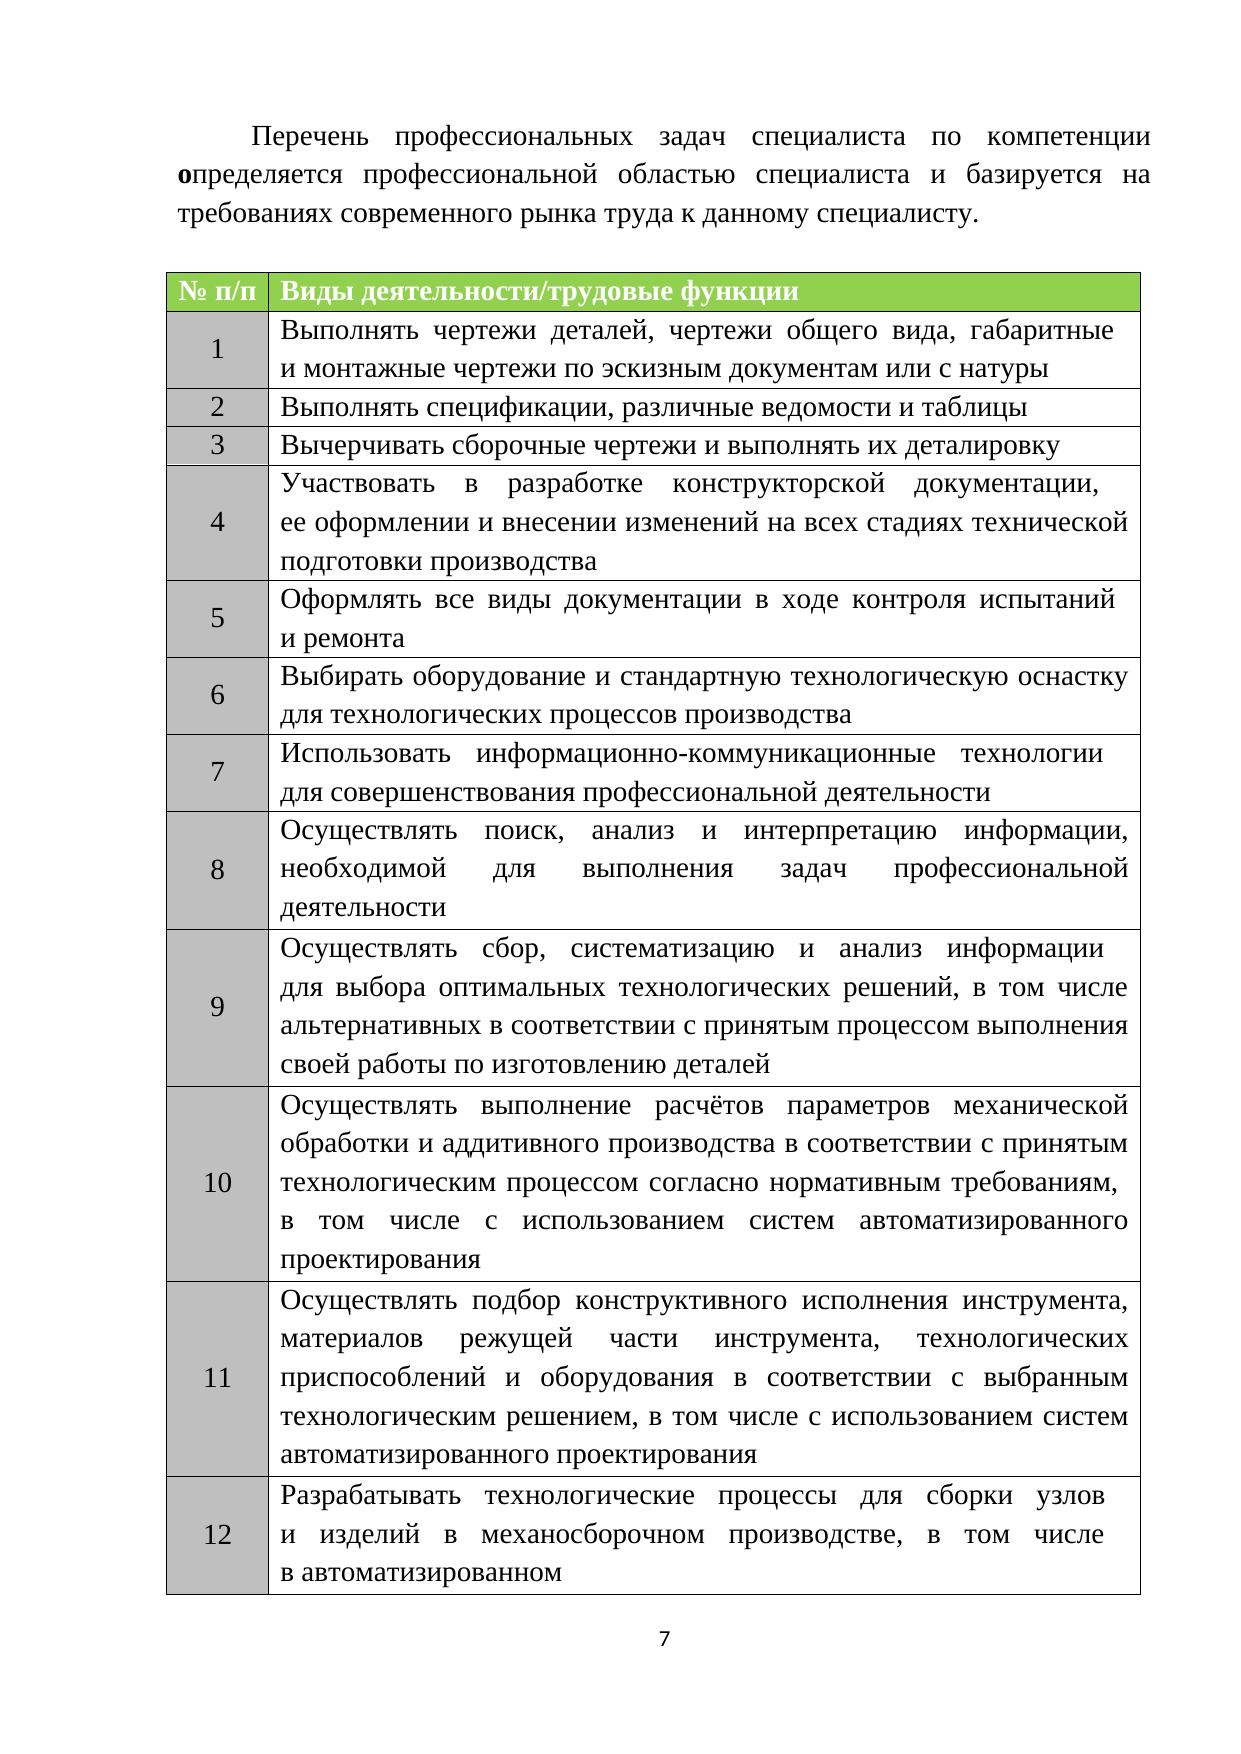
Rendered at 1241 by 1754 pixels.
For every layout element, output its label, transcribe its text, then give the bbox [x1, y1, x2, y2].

table_cell Участвовать в разработке конструкторской документации, ее оформлении и внесении изменений на всех стадиях технической подготовки производства [269, 466, 1140, 580]
table_cell 10 [167, 1087, 268, 1281]
table_cell 4 [167, 466, 268, 580]
table_cell Осуществлять поиск, анализ и интерпретацию информации, необходимой для выполнения задач профессиональной деятельности [269, 812, 1140, 929]
table_cell Осуществлять сбор, систематизацию и анализ информации для выбора оптимальных технологических решений, в том числе альтернативных в соответствии с принятым процессом выполнения своей работы по изготовлению деталей [269, 930, 1140, 1086]
table_cell 3 [167, 427, 268, 464]
table_cell Оформлять все виды документации в ходе контроля испытаний и ремонта [269, 581, 1140, 657]
table_cell 1 [167, 312, 268, 388]
table_cell Вычерчивать сборочные чертежи и выполнять их деталировку [269, 427, 1140, 464]
table_cell 9 [167, 930, 268, 1086]
table_cell 8 [167, 812, 268, 929]
table_cell Разрабатывать технологические процессы для сборки узлов и изделий в механосборочном производстве, в том числе в автоматизированном [269, 1477, 1140, 1594]
table_cell Выбирать оборудование и стандартную технологическую оснастку для технологических процессов производства [269, 658, 1140, 734]
table_cell Выполнять спецификации, различные ведомости и таблицы [269, 389, 1140, 426]
table_cell Использовать информационно-коммуникационные технологии для совершенствования профессиональной деятельности [269, 735, 1140, 811]
table_header Виды деятельности/трудовые функции [269, 273, 1140, 311]
table_cell Осуществлять выполнение расчётов параметров механической обработки и аддитивного производства в соответствии с принятым технологическим процессом согласно нормативным требованиям, в том числе с использованием систем автоматизированного проектирования [269, 1087, 1140, 1281]
table_cell 12 [167, 1477, 268, 1594]
table_cell 11 [167, 1282, 268, 1476]
text Перечень профессиональных задач специалиста по компетенции определяется профессиональной областью специалиста и базируется на требованиях современного рынка труда к данному специалисту. [177, 118, 1152, 229]
table_cell 6 [167, 658, 268, 734]
table_header № п/п [167, 273, 268, 311]
table_cell 5 [167, 581, 268, 657]
table_cell 7 [167, 735, 268, 811]
table_cell 2 [167, 389, 268, 426]
table_cell Выполнять чертежи деталей, чертежи общего вида, габаритные и монтажные чертежи по эскизным документам или с натуры [269, 312, 1140, 388]
table_cell Осуществлять подбор конструктивного исполнения инструмента, материалов режущей части инструмента, технологических приспособлений и оборудования в соответствии с выбранным технологическим решением, в том числе с использованием систем автоматизированного проектирования [269, 1282, 1140, 1476]
